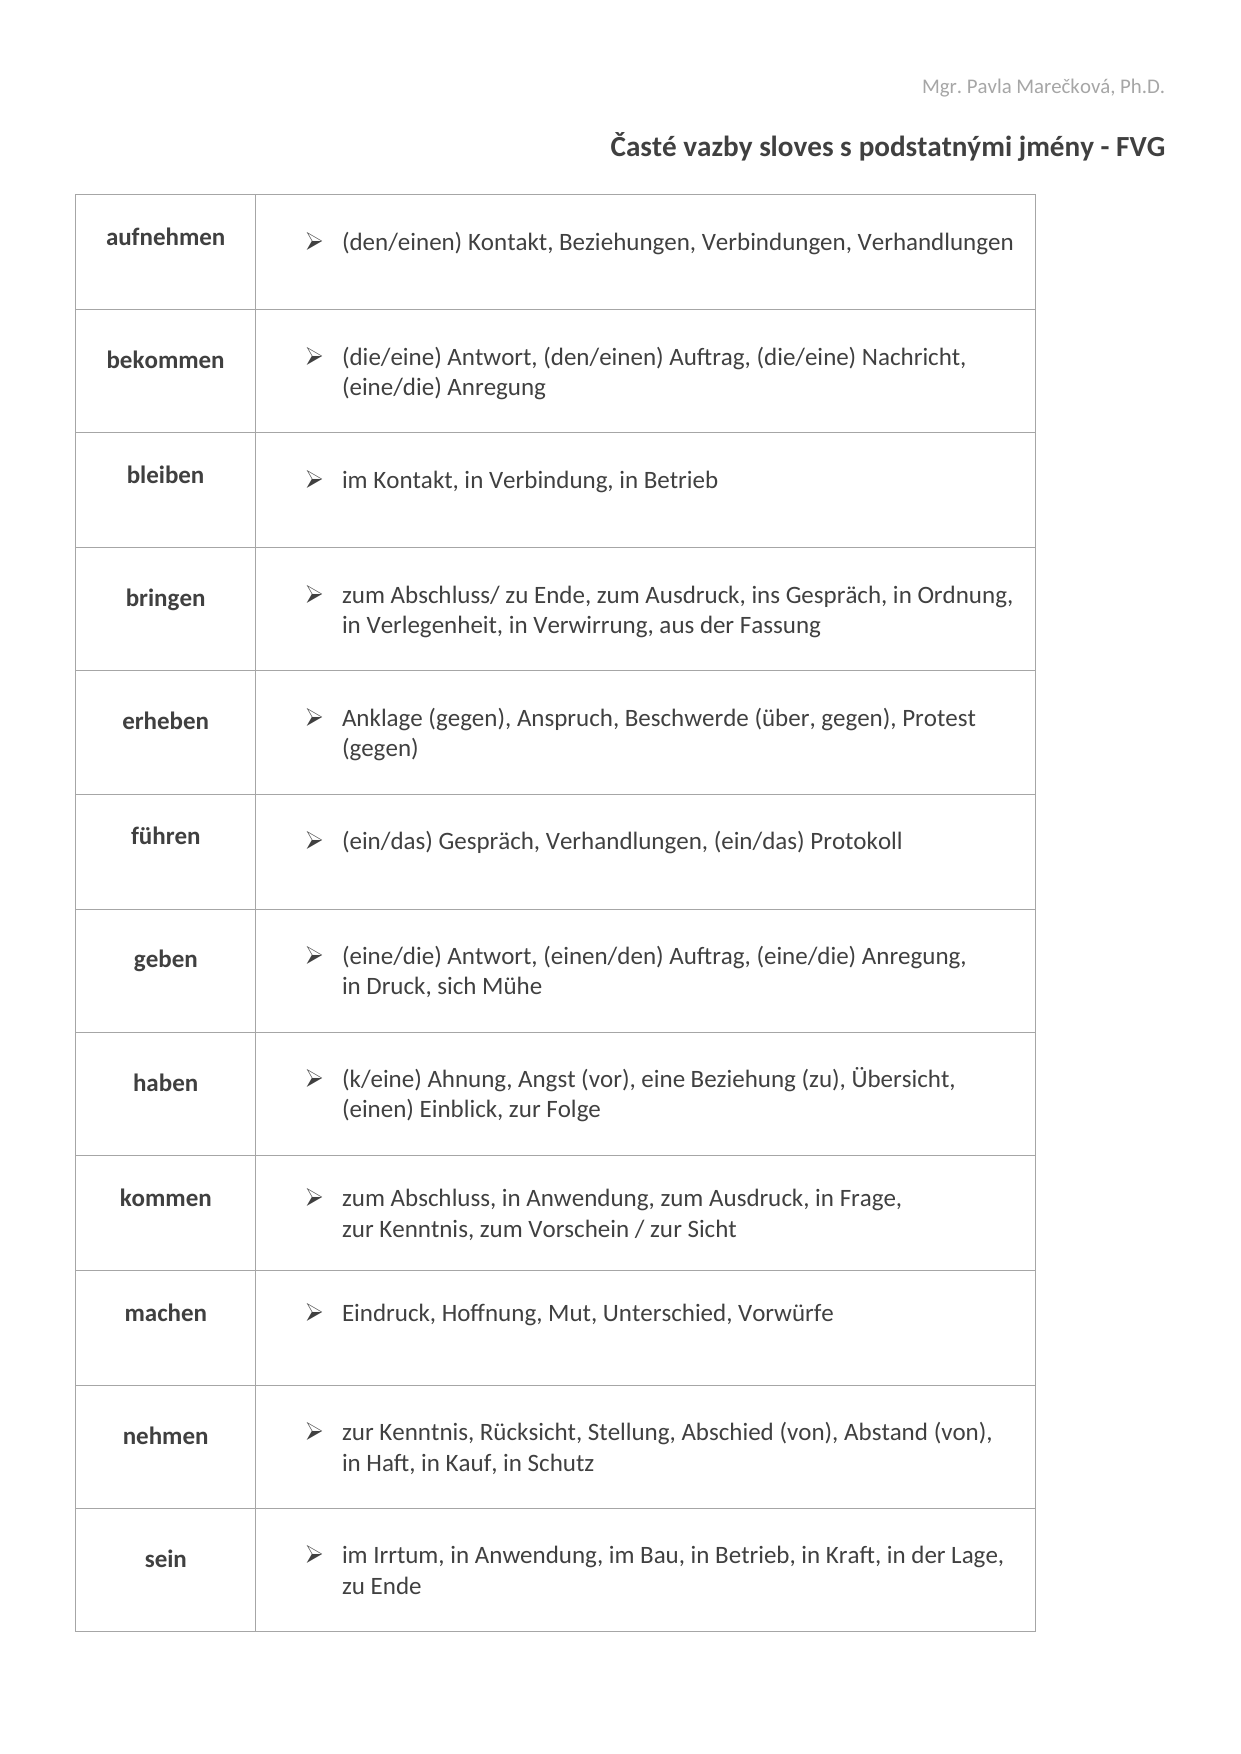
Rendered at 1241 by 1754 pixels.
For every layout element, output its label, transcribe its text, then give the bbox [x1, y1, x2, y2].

table_header aufnehmen [76, 195, 255, 309]
table_cell haben [76, 1033, 255, 1155]
table_cell (eine/die) Antwort, (einen/den) Auftrag, (eine/die) Anregung, in Druck, sich Mühe [256, 910, 1035, 1032]
table_cell kommen [76, 1156, 255, 1270]
table_cell erheben [76, 671, 255, 793]
table_cell bringen [76, 548, 255, 670]
table_cell (k/eine) Ahnung, Angst (vor), eine Beziehung (zu), Übersicht, (einen) Einblick, zur Folge [256, 1033, 1035, 1155]
table_cell zum Abschluss, in Anwendung, zum Ausdruck, in Frage, zur Kenntnis, zum Vorschein / zur Sicht [256, 1156, 1035, 1270]
table_cell geben [76, 910, 255, 1032]
table_cell Anklage (gegen), Anspruch, Beschwerde (über, gegen), Protest (gegen) [256, 671, 1035, 793]
table_cell bekommen [76, 310, 255, 432]
table_cell nehmen [76, 1386, 255, 1508]
table_cell sein [76, 1509, 255, 1631]
table_cell (die/eine) Antwort, (den/einen) Auftrag, (die/eine) Nachricht, (eine/die) Anregung [256, 310, 1035, 432]
text Časté vazby sloves s podstatnými jmény - FVG [75, 128, 1165, 163]
table_cell zum Abschluss/ zu Ende, zum Ausdruck, ins Gespräch, in Ordnung, in Verlegenheit, in Verwirrung, aus der Fassung [256, 548, 1035, 670]
table_cell machen [76, 1271, 255, 1385]
table_cell Eindruck, Hoffnung, Mut, Unterschied, Vorwürfe [256, 1271, 1035, 1385]
table_cell (ein/das) Gespräch, Verhandlungen, (ein/das) Protokoll [256, 795, 1035, 908]
table_cell führen [76, 795, 255, 908]
table_cell im Irrtum, in Anwendung, im Bau, in Betrieb, in Kraft, in der Lage, zu Ende [256, 1509, 1035, 1631]
table_header (den/einen) Kontakt, Beziehungen, Verbindungen, Verhandlungen [256, 195, 1035, 309]
table_cell zur Kenntnis, Rücksicht, Stellung, Abschied (von), Abstand (von), in Haft, in Kauf, in Schutz [256, 1386, 1035, 1508]
table_cell bleiben [76, 433, 255, 547]
table_cell im Kontakt, in Verbindung, in Betrieb [256, 433, 1035, 547]
